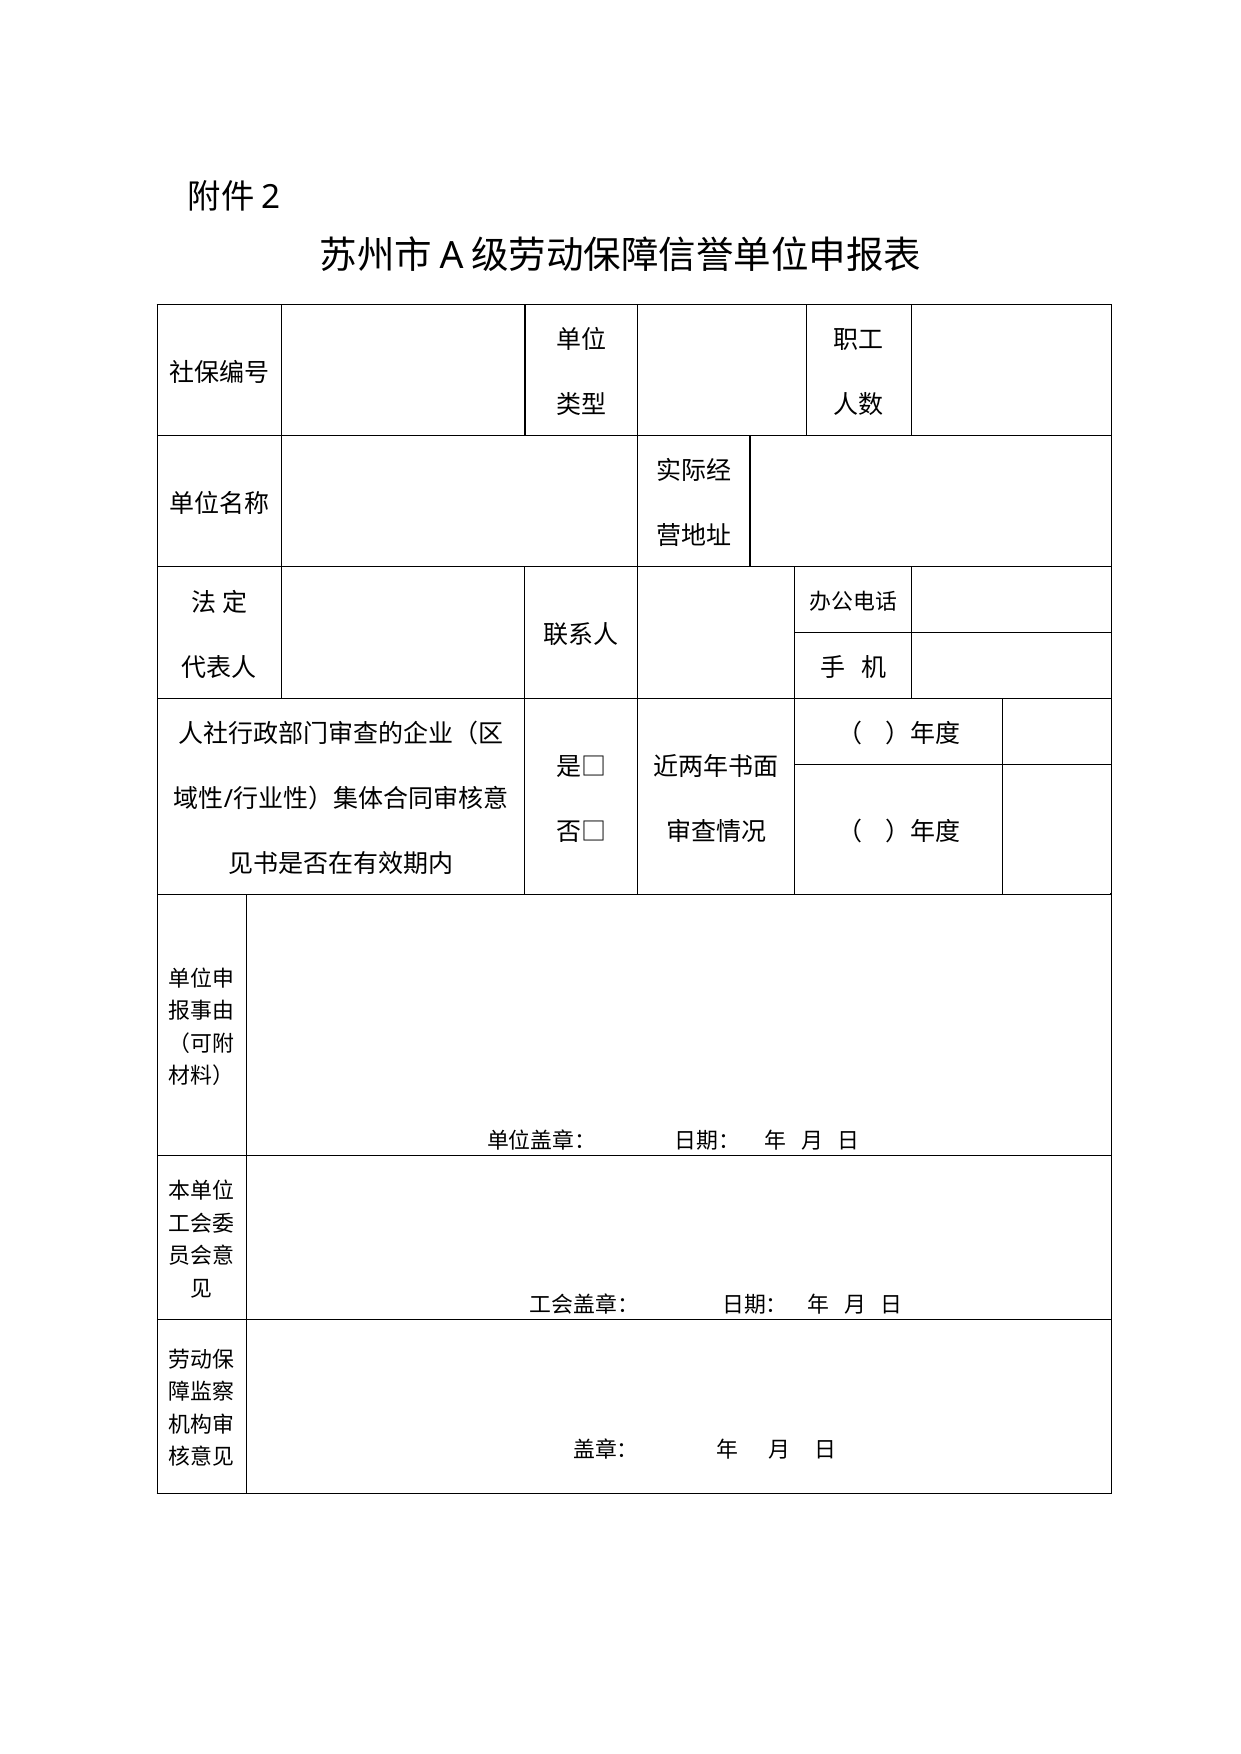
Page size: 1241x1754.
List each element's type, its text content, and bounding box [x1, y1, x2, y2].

table_cell [912, 633, 1111, 698]
table_cell [912, 567, 1111, 632]
table_cell 实际经营地址 [638, 436, 749, 566]
table_cell 近两年书面 审查情况 [638, 699, 794, 894]
table_cell （ ）年度 [795, 765, 1002, 894]
table_header [282, 305, 524, 435]
table_cell 单位名称 [158, 436, 281, 566]
table_cell [1003, 699, 1111, 764]
table_cell 手 机 [795, 633, 911, 698]
text 苏州市A级劳动保障信誉单位申报表 [187, 227, 1053, 279]
table_header 社保编号 [158, 305, 281, 435]
table_cell 办公电话 [795, 567, 911, 632]
table_cell 劳动保障监察机构审核意见 [158, 1320, 246, 1493]
table_cell [282, 567, 524, 698]
table_cell [638, 567, 794, 698]
table_cell [282, 436, 637, 566]
table_cell 人社行政部门审查的企业（区域性/行业性）集体合同审核意见书是否在有效期内 [158, 699, 524, 894]
table_cell [751, 436, 1111, 566]
table_cell 工会盖章： 日期： 年 月 日 [247, 1156, 1111, 1319]
table_cell 本单位工会委员会意见 [158, 1156, 246, 1319]
table_cell 是□ 否□ [525, 699, 637, 894]
table_cell 盖章： 年 月 日 [247, 1320, 1111, 1493]
table_cell 法 定 代表人 [158, 567, 281, 698]
table_header [912, 305, 1111, 435]
table_header [638, 305, 806, 435]
table_header 单位 类型 [526, 305, 637, 435]
table_cell （ ）年度 [795, 699, 1002, 764]
table_cell 单位盖章： 日期： 年 月 日 [247, 895, 1111, 1155]
table_header 职工 人数 [807, 305, 911, 435]
table_cell 单位申报事由（可附材料） [158, 895, 246, 1155]
table_cell [1003, 765, 1111, 894]
text 附件2 [187, 162, 1053, 227]
table_cell 联系人 [525, 567, 637, 698]
